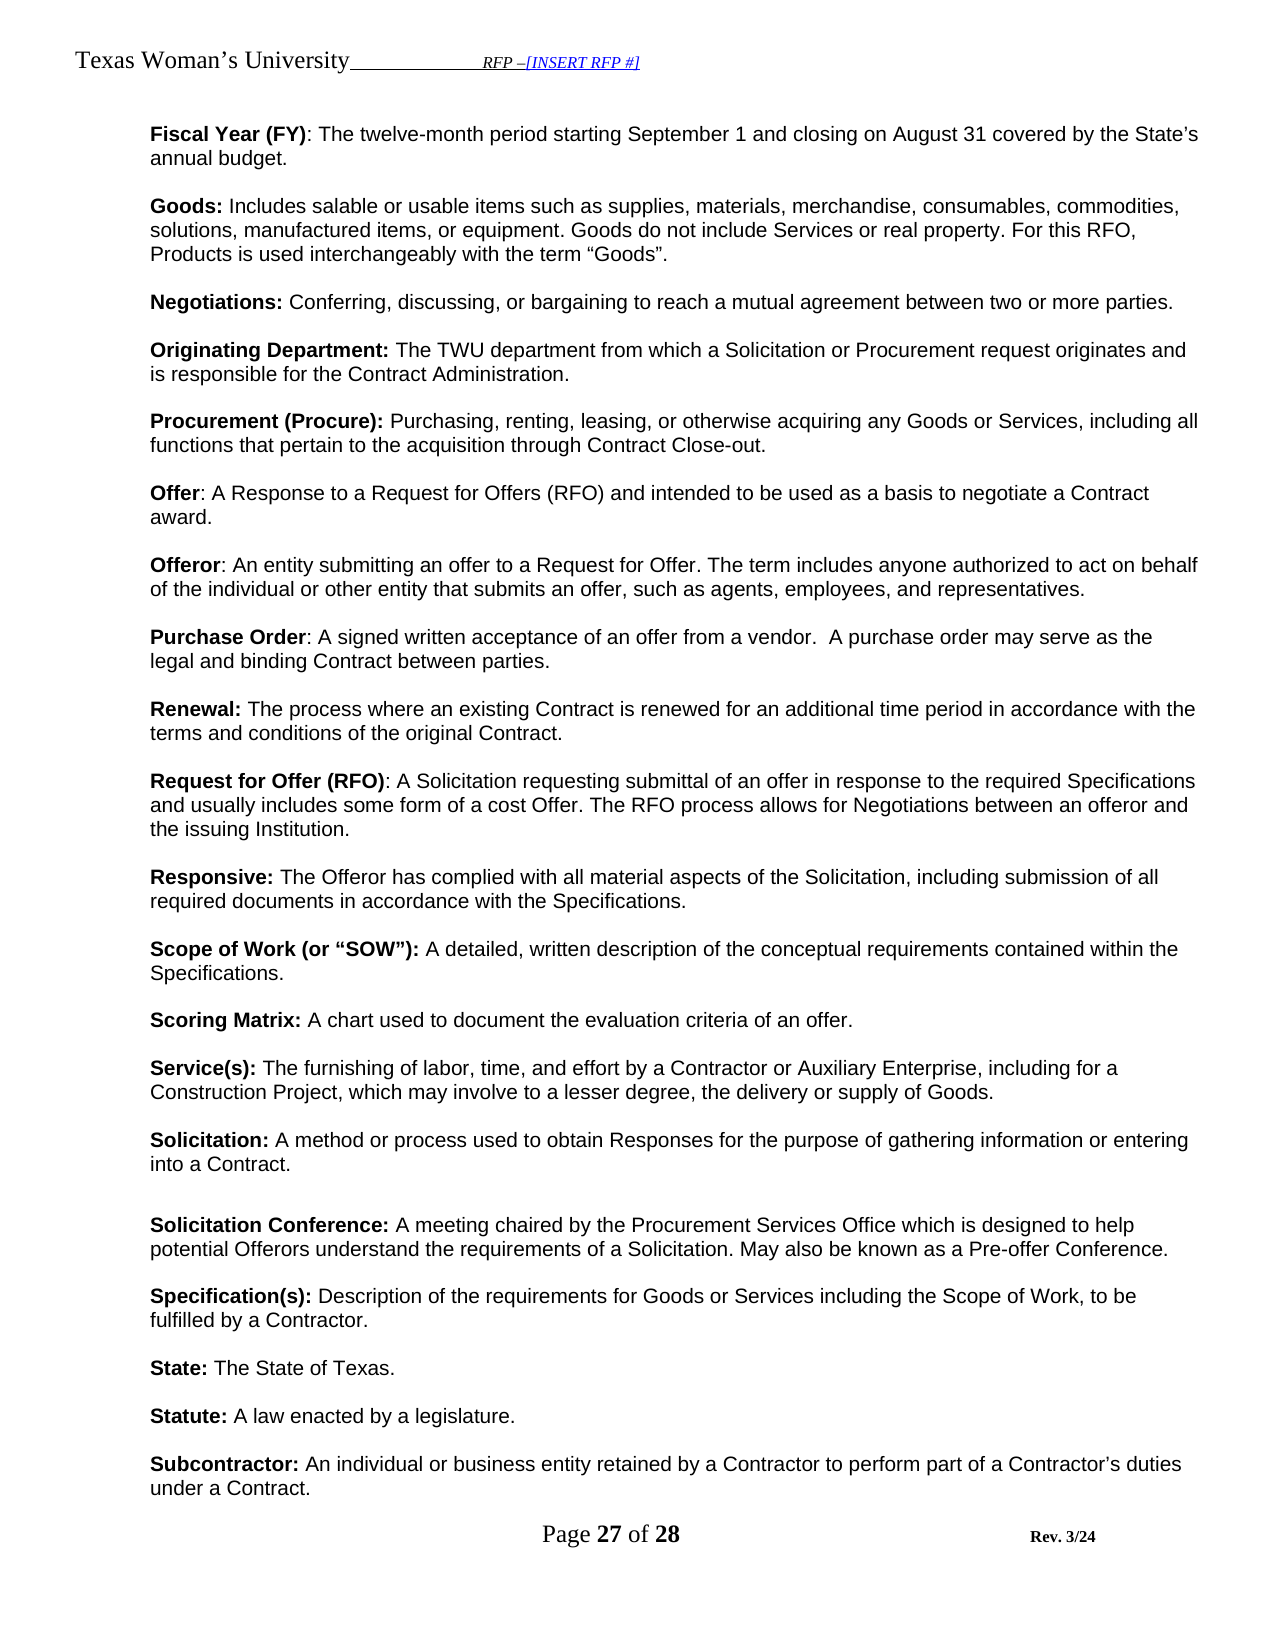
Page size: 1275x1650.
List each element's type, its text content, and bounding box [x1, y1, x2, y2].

text Offer: A Response to a Request for Offers (RFO) and intended to be used as a basis to negotiate a Contract award. [150, 481, 1200, 529]
text Specification(s): Description of the requirements for Goods or Services including the Scope of Work, to be fulfilled by a Contractor. [150, 1284, 1200, 1332]
text Goods: Includes salable or usable items such as supplies, materials, merchandise, consumables, commodities, solutions, manufactured items, or equipment. Goods do not include Services or real property. For this RFO, Products is used interchangeably with the term “Goods”. [150, 194, 1200, 266]
text Scoring Matrix: A chart used to document the evaluation criteria of an offer. [150, 1008, 1200, 1032]
text State: The State of Texas. [75, 1356, 1200, 1380]
subtitle Fiscal Year (FY): The twelve-month period starting September 1 and closing on August 31 covered by the State’s annual budget. [150, 122, 1200, 169]
text Solicitation: A method or process used to obtain Responses for the purpose of gathering information or entering into a Contract. [150, 1128, 1200, 1176]
text Solicitation Conference: A meeting chaired by the Procurement Services Office which is designed to help potential Offerors understand the requirements of a Solicitation. May also be known as a Pre-offer Conference. [150, 1212, 1200, 1260]
text Subcontractor: An individual or business entity retained by a Contractor to perform part of a Contractor’s duties under a Contract. [150, 1452, 1200, 1500]
text Scope of Work (or “SOW”): A detailed, written description of the conceptual requirements contained within the Specifications. [150, 936, 1200, 984]
text Offeror: An entity submitting an offer to a Request for Offer. The term includes anyone authorized to act on behalf of the individual or other entity that submits an offer, such as agents, employees, and representatives. [150, 553, 1200, 601]
text Service(s): The furnishing of labor, time, and effort by a Contractor or Auxiliary Enterprise, including for a Construction Project, which may involve to a lesser degree, the delivery or supply of Goods. [150, 1056, 1200, 1104]
text Responsive: The Offeror has complied with all material aspects of the Solicitation, including submission of all required documents in accordance with the Specifications. [150, 864, 1200, 912]
text Originating Department: The TWU department from which a Solicitation or Procurement request originates and is responsible for the Contract Administration. [150, 337, 1200, 385]
text Renewal: The process where an existing Contract is renewed for an additional time period in accordance with the terms and conditions of the original Contract. [150, 697, 1200, 745]
subtitle Negotiations: Conferring, discussing, or bargaining to reach a mutual agreement between two or more parties. [150, 289, 1200, 313]
subtitle Procurement (Procure): Purchasing, renting, leasing, or otherwise acquiring any Goods or Services, including all functions that pertain to the acquisition through Contract Close-out. [150, 409, 1200, 457]
text Purchase Order: A signed written acceptance of an offer from a vendor. A purchase order may serve as the legal and binding Contract between parties. [150, 625, 1200, 673]
text Statute: A law enacted by a legislature. [150, 1404, 1200, 1428]
text Request for Offer (RFO): A Solicitation requesting submittal of an offer in response to the required Specifications and usually includes some form of a cost Offer. The RFO process allows for Negotiations between an offeror and the issuing Institution. [150, 769, 1200, 841]
